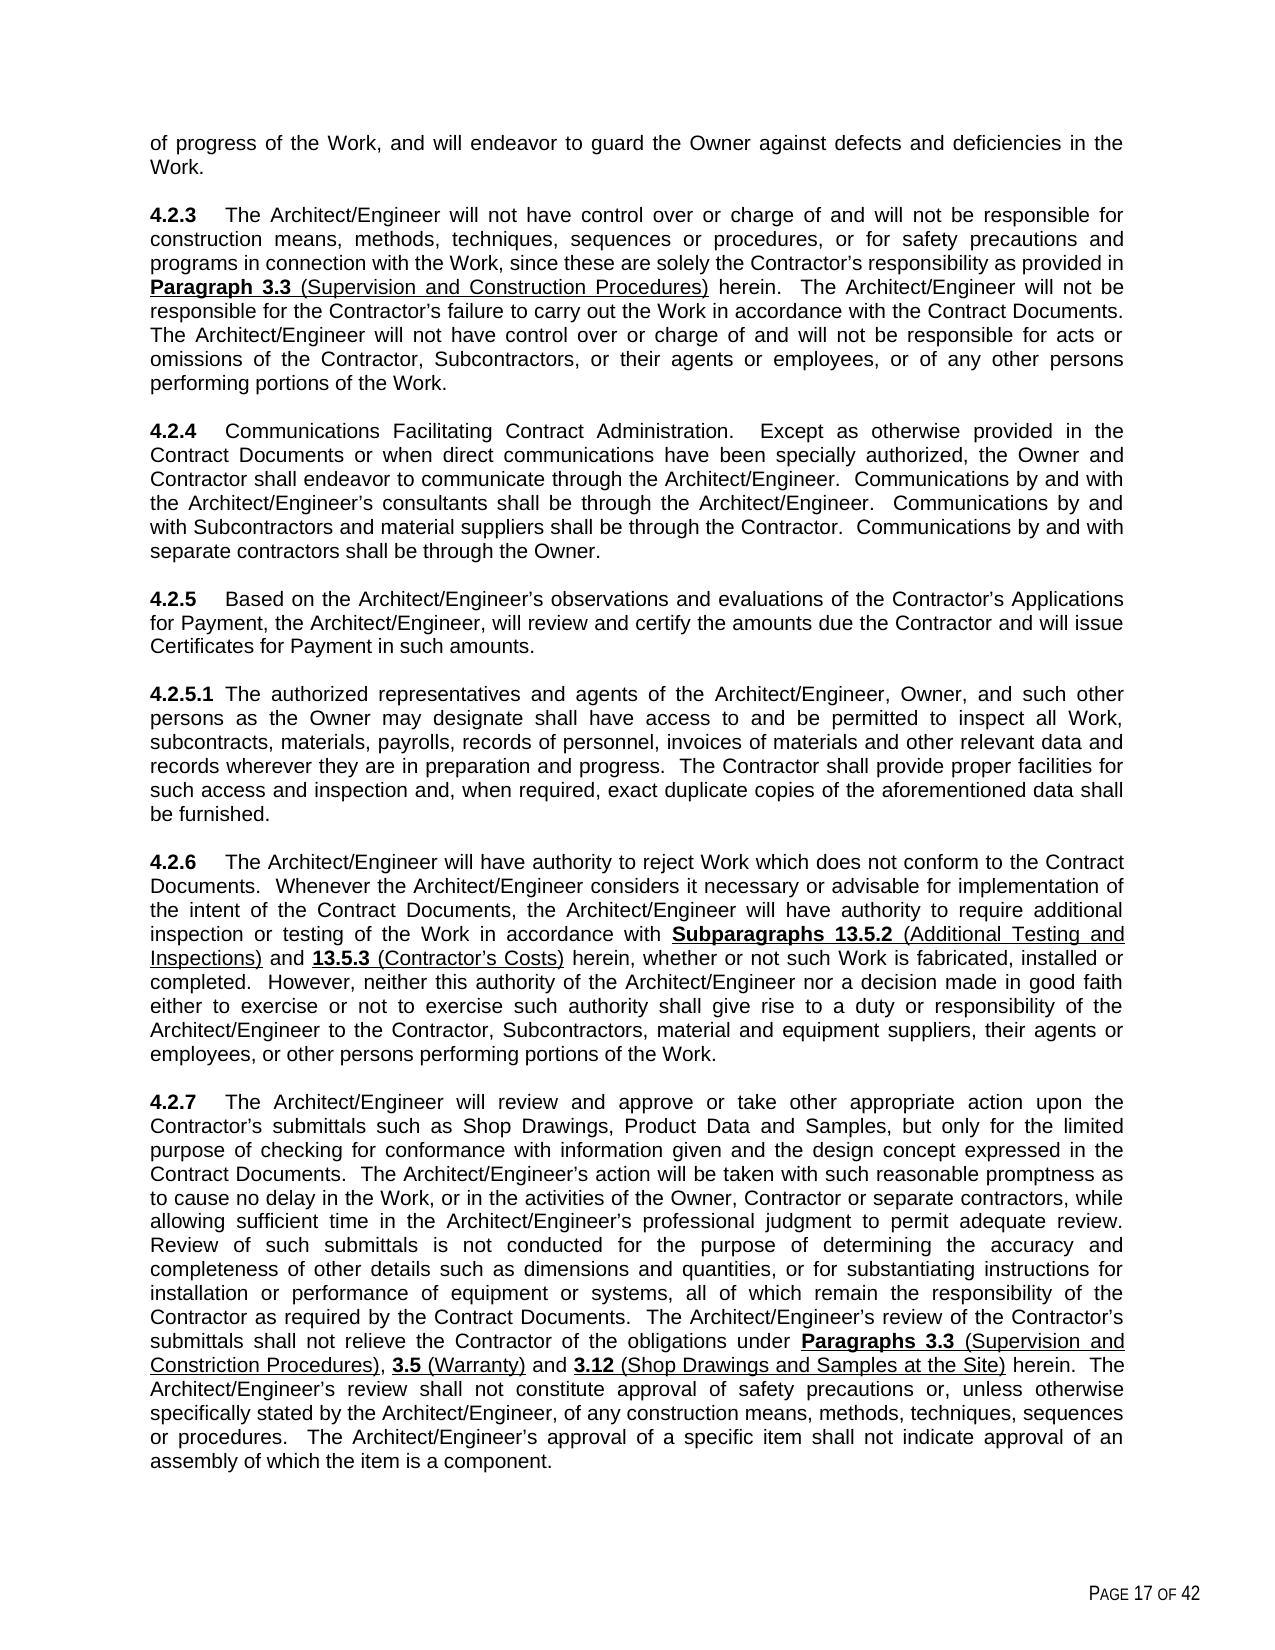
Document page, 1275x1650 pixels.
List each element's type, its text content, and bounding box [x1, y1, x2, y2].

text 4.2.7 The Architect/Engineer will review and approve or take other appropriate action upon the Contractor’s submittals such as Shop Drawings, Product Data and Samples, but only for the limited purpose of checking for conformance with information given and the design concept expressed in the Contract Documents. The Architect/Engineer’s action will be taken with such reasonable promptness as to cause no delay in the Work, or in the activities of the Owner, Contractor or separate contractors, while allowing sufficient time in the Architect/Engineer’s professional judgment to permit adequate review. Review of such submittals is not conducted for the purpose of determining the accuracy and completeness of other details such as dimensions and quantities, or for substantiating instructions for installation or performance of equipment or systems, all of which remain the responsibility of the Contractor as required by the Contract Documents. The Architect/Engineer’s review of the Contractor’s submittals shall not relieve the Contractor of the obligations under Paragraphs 3.3 (Supervision and Constriction Procedures), 3.5 (Warranty) and 3.12 (Shop Drawings and Samples at the Site) herein. The Architect/Engineer’s review shall not constitute approval of safety precautions or, unless otherwise specifically stated by the Architect/Engineer, of any construction means, methods, techniques, sequences or procedures. The Architect/Engineer’s approval of a specific item shall not indicate approval of an assembly of which the item is a component. [150, 1089, 1125, 1473]
text 4.2.5 Based on the Architect/Engineer’s observations and evaluations of the Contractor’s Applications for Payment, the Architect/Engineer, will review and certify the amounts due the Contractor and will issue Certificates for Payment in such amounts. [150, 586, 1125, 658]
text 4.2.3 The Architect/Engineer will not have control over or charge of and will not be responsible for construction means, methods, techniques, sequences or procedures, or for safety precautions and programs in connection with the Work, since these are solely the Contractor’s responsibility as provided in Paragraph 3.3 (Supervision and Construction Procedures) herein. The Architect/Engineer will not be responsible for the Contractor’s failure to carry out the Work in accordance with the Contract Documents. The Architect/Engineer will not have control over or charge of and will not be responsible for acts or omissions of the Contractor, Subcontractors, or their agents or employees, or of any other persons performing portions of the Work. [150, 203, 1125, 395]
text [150, 131, 1125, 179]
text 4.2.6 The Architect/Engineer will have authority to reject Work which does not conform to the Contract Documents. Whenever the Architect/Engineer considers it necessary or advisable for implementation of the intent of the Contract Documents, the Architect/Engineer will have authority to require additional inspection or testing of the Work in accordance with Subparagraphs 13.5.2 (Additional Testing and Inspections) and 13.5.3 (Contractor’s Costs) herein, whether or not such Work is fabricated, installed or completed. However, neither this authority of the Architect/Engineer nor a decision made in good faith either to exercise or not to exercise such authority shall give rise to a duty or responsibility of the Architect/Engineer to the Contractor, Subcontractors, material and equipment suppliers, their agents or employees, or other persons performing portions of the Work. [150, 850, 1125, 1066]
text 4.2.5.1 The authorized representatives and agents of the Architect/Engineer, Owner, and such other persons as the Owner may designate shall have access to and be permitted to inspect all Work, subcontracts, materials, payrolls, records of personnel, invoices of materials and other relevant data and records wherever they are in preparation and progress. The Contractor shall provide proper facilities for such access and inspection and, when required, exact duplicate copies of the aforementioned data shall be furnished. [150, 682, 1125, 826]
text 4.2.4 Communications Facilitating Contract Administration. Except as otherwise provided in the Contract Documents or when direct communications have been specially authorized, the Owner and Contractor shall endeavor to communicate through the Architect/Engineer. Communications by and with the Architect/Engineer’s consultants shall be through the Architect/Engineer. Communications by and with Subcontractors and material suppliers shall be through the Contractor. Communications by and with separate contractors shall be through the Owner. [150, 419, 1125, 562]
